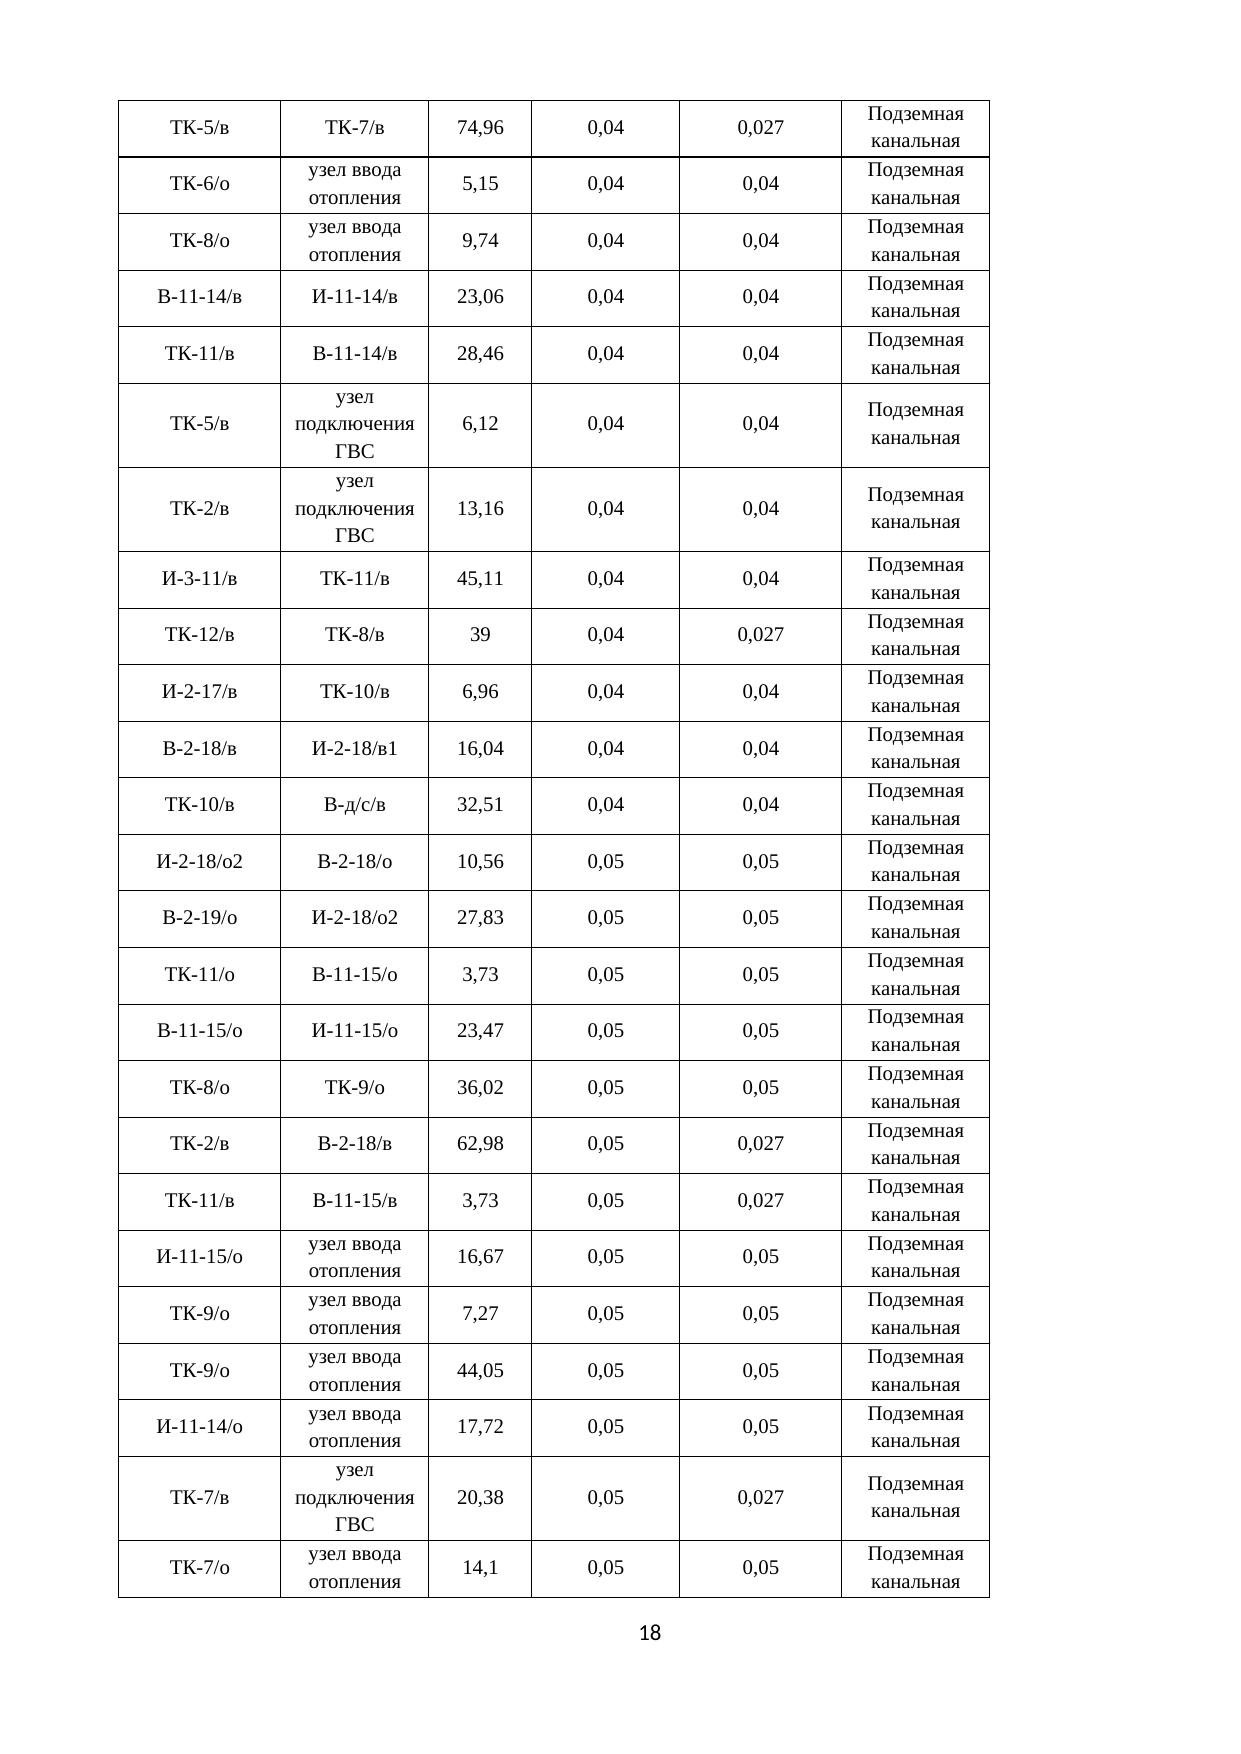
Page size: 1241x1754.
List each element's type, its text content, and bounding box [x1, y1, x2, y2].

table_cell В-2-18/о [281, 835, 428, 890]
table_cell 0,05 [680, 835, 841, 890]
table_cell В-д/с/в [281, 778, 428, 834]
table_cell 0,04 [532, 778, 679, 834]
table_cell 28,46 [429, 327, 531, 383]
table_cell Подземная канальная [842, 722, 989, 777]
table_cell ТК-9/о [119, 1344, 280, 1399]
table_cell ТК-9/о [119, 1287, 280, 1343]
table_cell ТК-10/в [119, 778, 280, 834]
table_cell ТК-11/в [119, 327, 280, 383]
table_cell Подземная канальная [842, 1287, 989, 1343]
table_cell 0,04 [532, 214, 679, 269]
table_cell 7,27 [429, 1287, 531, 1343]
table_cell В-2-18/в [281, 1118, 428, 1173]
table_cell узел подключения ГВС [281, 384, 428, 467]
table_cell Подземная канальная [842, 1174, 989, 1230]
table_cell 62,98 [429, 1118, 531, 1173]
table_cell ТК-7/о [119, 1541, 280, 1597]
table_cell ТК-12/в [119, 609, 280, 664]
table_cell 0,04 [532, 552, 679, 607]
table_cell 0,05 [680, 1061, 841, 1117]
table_cell узел подключения ГВС [281, 1457, 428, 1540]
table_cell 0,05 [532, 891, 679, 947]
table_cell 39 [429, 609, 531, 664]
table_cell ТК-11/в [281, 552, 428, 607]
table_cell И-11-14/в [281, 271, 428, 326]
table_cell 0,05 [532, 1344, 679, 1399]
table_cell 0,04 [532, 271, 679, 326]
table_cell В-11-14/в [281, 327, 428, 383]
table_cell Подземная канальная [842, 468, 989, 551]
table_cell 0,04 [532, 665, 679, 721]
table_cell 0,05 [532, 1005, 679, 1060]
table_cell 32,51 [429, 778, 531, 834]
table_cell В-2-19/о [119, 891, 280, 947]
table_cell 20,38 [429, 1457, 531, 1540]
table_cell Подземная канальная [842, 1231, 989, 1286]
table_cell Подземная канальная [842, 891, 989, 947]
table_cell И-11-14/о [119, 1400, 280, 1456]
table_cell И-2-17/в [119, 665, 280, 721]
table_cell Подземная канальная [842, 552, 989, 607]
table_cell узел подключения ГВС [281, 468, 428, 551]
table_cell ТК-5/в [119, 101, 280, 156]
table_cell Подземная канальная [842, 1005, 989, 1060]
table_cell 5,15 [429, 158, 531, 213]
table_cell И-2-18/о2 [281, 891, 428, 947]
table_cell 0,04 [680, 778, 841, 834]
table_cell 0,05 [532, 1118, 679, 1173]
table_cell 0,04 [680, 327, 841, 383]
table_cell 0,027 [680, 1174, 841, 1230]
table_cell 0,04 [680, 722, 841, 777]
table_cell 17,72 [429, 1400, 531, 1456]
table_cell 0,05 [680, 1400, 841, 1456]
table_cell Подземная канальная [842, 1457, 989, 1540]
table_cell 0,04 [532, 722, 679, 777]
table_cell 6,12 [429, 384, 531, 467]
table_cell ТК-9/о [281, 1061, 428, 1117]
table_cell 0,04 [680, 384, 841, 467]
table_cell 0,05 [680, 1344, 841, 1399]
table_cell 44,05 [429, 1344, 531, 1399]
table_cell Подземная канальная [842, 835, 989, 890]
table_cell Подземная канальная [842, 1344, 989, 1399]
table_cell И-11-15/о [281, 1005, 428, 1060]
table_cell 74,96 [429, 101, 531, 156]
table_cell В-11-14/в [119, 271, 280, 326]
table_cell В-11-15/о [281, 948, 428, 1003]
table_cell Подземная канальная [842, 327, 989, 383]
table_cell 45,11 [429, 552, 531, 607]
table_cell 0,05 [532, 1400, 679, 1456]
table_cell ТК-8/о [119, 1061, 280, 1117]
table_cell 0,05 [532, 1541, 679, 1597]
table_cell 3,73 [429, 948, 531, 1003]
table_cell ТК-6/о [119, 158, 280, 213]
table_cell 16,67 [429, 1231, 531, 1286]
table_cell ТК-7/в [119, 1457, 280, 1540]
table_cell 0,05 [532, 1231, 679, 1286]
table_cell 0,04 [532, 101, 679, 156]
table_cell 0,05 [680, 1541, 841, 1597]
table_cell ТК-2/в [119, 468, 280, 551]
table_cell 36,02 [429, 1061, 531, 1117]
table_cell Подземная канальная [842, 101, 989, 156]
table_cell Подземная канальная [842, 1061, 989, 1117]
table_cell И-11-15/о [119, 1231, 280, 1286]
table_cell ТК-2/в [119, 1118, 280, 1173]
table_cell Подземная канальная [842, 1541, 989, 1597]
table_cell 27,83 [429, 891, 531, 947]
table_cell 16,04 [429, 722, 531, 777]
table_cell 0,05 [532, 1287, 679, 1343]
table_cell ТК-7/в [281, 101, 428, 156]
table_cell В-11-15/о [119, 1005, 280, 1060]
table_cell Подземная канальная [842, 948, 989, 1003]
table_cell ТК-11/о [119, 948, 280, 1003]
table_cell 13,16 [429, 468, 531, 551]
table_cell Подземная канальная [842, 1118, 989, 1173]
table_cell Подземная канальная [842, 778, 989, 834]
table_cell 0,04 [680, 468, 841, 551]
table_cell 0,05 [532, 835, 679, 890]
table_cell узел ввода отопления [281, 158, 428, 213]
table_cell Подземная канальная [842, 214, 989, 269]
table_cell 9,74 [429, 214, 531, 269]
table_cell 0,05 [532, 1174, 679, 1230]
table_cell И-3-11/в [119, 552, 280, 607]
table_cell узел ввода отопления [281, 1400, 428, 1456]
table_cell узел ввода отопления [281, 1344, 428, 1399]
table_cell 0,05 [532, 1457, 679, 1540]
table_cell узел ввода отопления [281, 214, 428, 269]
table_cell Подземная канальная [842, 665, 989, 721]
table_cell 14,1 [429, 1541, 531, 1597]
table_cell ТК-10/в [281, 665, 428, 721]
table_cell 0,04 [532, 327, 679, 383]
table_cell 6,96 [429, 665, 531, 721]
table_cell ТК-11/в [119, 1174, 280, 1230]
table_cell 0,04 [532, 468, 679, 551]
table_cell И-2-18/о2 [119, 835, 280, 890]
table_cell Подземная канальная [842, 271, 989, 326]
table_cell 0,05 [680, 1005, 841, 1060]
table_cell В-11-15/в [281, 1174, 428, 1230]
table_cell 0,05 [680, 1287, 841, 1343]
table_cell 0,04 [680, 214, 841, 269]
table_cell 0,027 [680, 1118, 841, 1173]
table_cell 23,06 [429, 271, 531, 326]
table_cell 0,04 [532, 158, 679, 213]
table_cell 0,04 [680, 552, 841, 607]
table_cell 0,05 [532, 1061, 679, 1117]
table_cell 3,73 [429, 1174, 531, 1230]
table_cell узел ввода отопления [281, 1541, 428, 1597]
table_cell Подземная канальная [842, 384, 989, 467]
table_cell 0,05 [680, 1231, 841, 1286]
table_cell 0,027 [680, 101, 841, 156]
table_cell Подземная канальная [842, 1400, 989, 1456]
table_cell 0,04 [680, 271, 841, 326]
table_cell 0,04 [680, 665, 841, 721]
table_cell 23,47 [429, 1005, 531, 1060]
table_cell 0,027 [680, 1457, 841, 1540]
table_cell ТК-8/о [119, 214, 280, 269]
table_cell 0,027 [680, 609, 841, 664]
table_cell ТК-5/в [119, 384, 280, 467]
table_cell узел ввода отопления [281, 1287, 428, 1343]
table_cell 0,04 [532, 609, 679, 664]
table_cell 0,05 [532, 948, 679, 1003]
table_cell 0,04 [680, 158, 841, 213]
table_cell И-2-18/в1 [281, 722, 428, 777]
table_cell В-2-18/в [119, 722, 280, 777]
table_cell 10,56 [429, 835, 531, 890]
table_cell 0,04 [532, 384, 679, 467]
table_cell ТК-8/в [281, 609, 428, 664]
table_cell Подземная канальная [842, 609, 989, 664]
table_cell 0,05 [680, 891, 841, 947]
table_cell Подземная канальная [842, 158, 989, 213]
table_cell узел ввода отопления [281, 1231, 428, 1286]
table_cell 0,05 [680, 948, 841, 1003]
